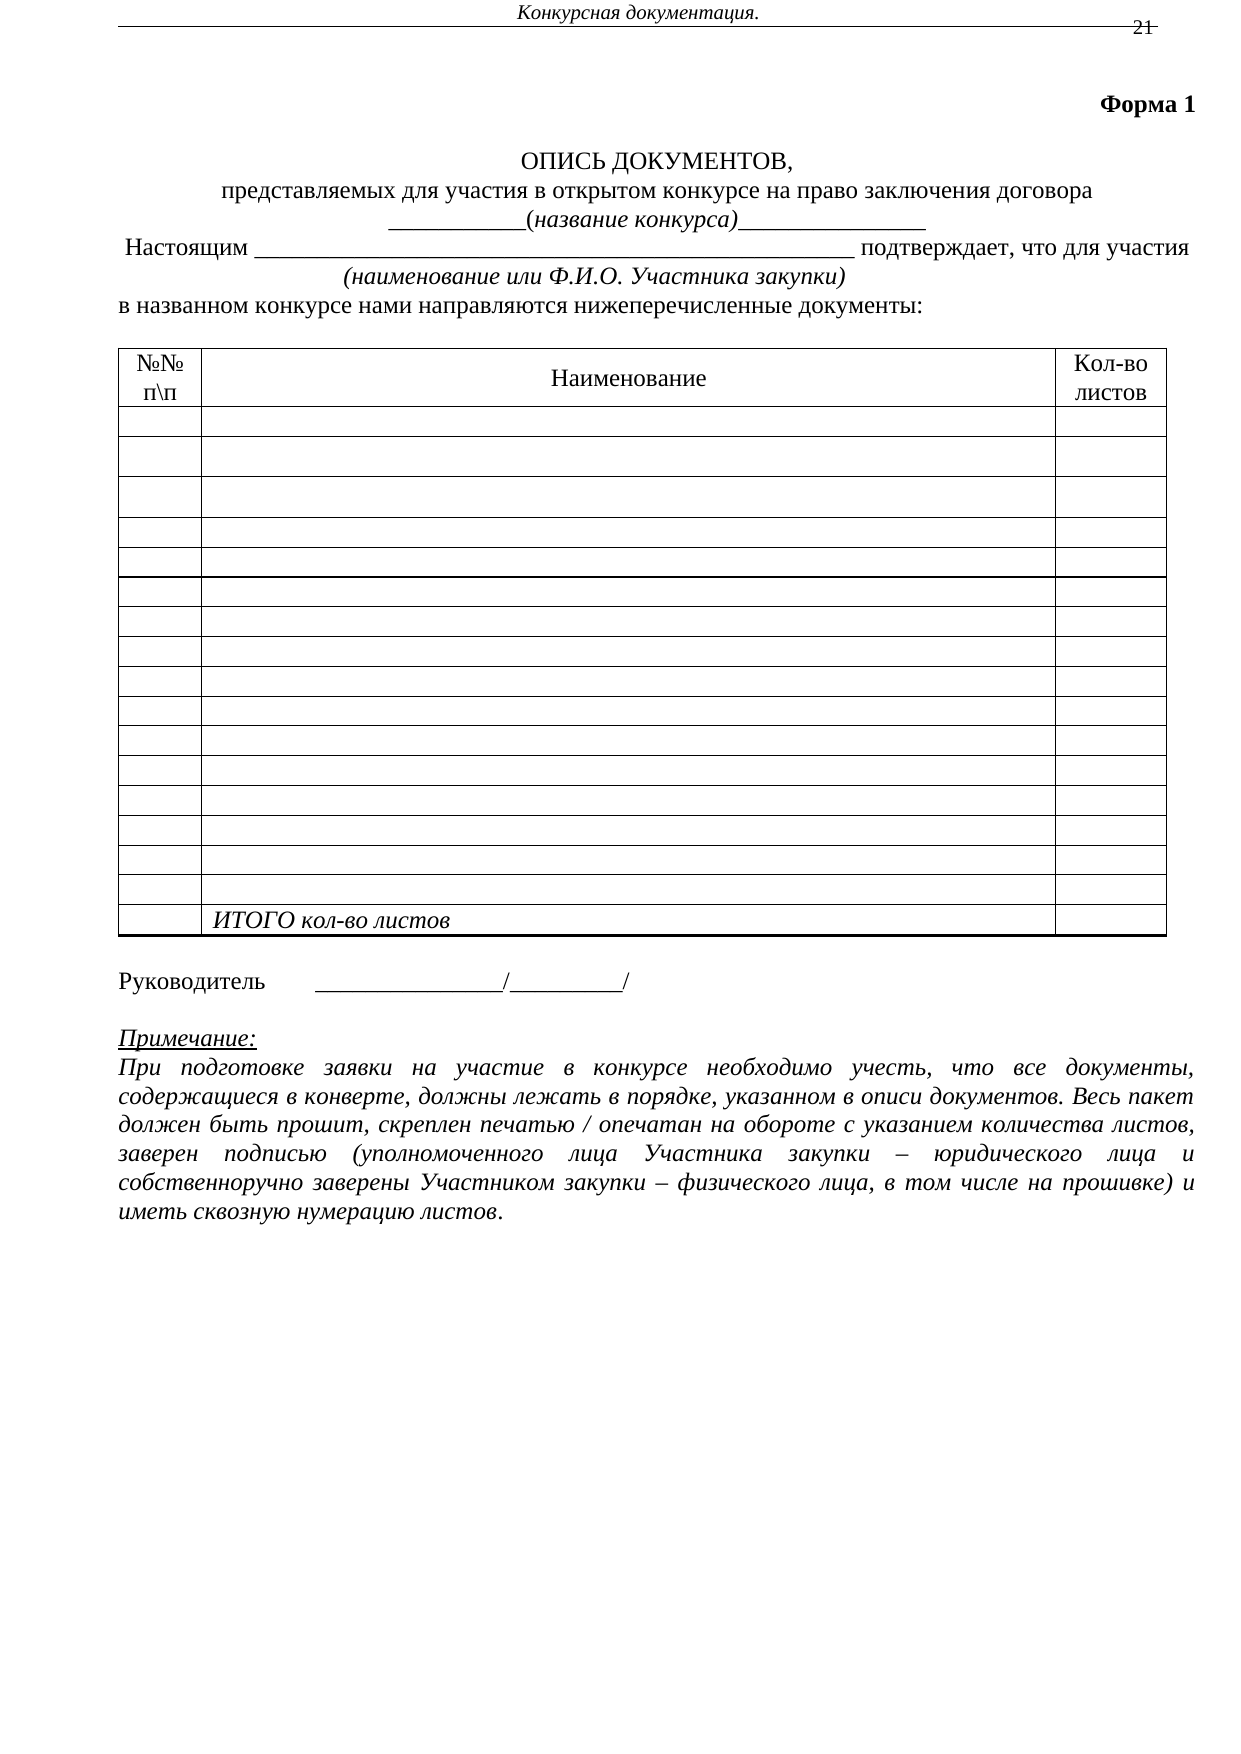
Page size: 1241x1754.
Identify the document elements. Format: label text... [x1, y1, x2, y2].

table_cell [1056, 407, 1166, 436]
table_cell [202, 816, 1055, 844]
table_cell [202, 407, 1055, 436]
table_cell [1056, 905, 1166, 934]
table_cell [119, 905, 201, 934]
table_cell [1056, 477, 1166, 517]
table_cell [202, 875, 1055, 904]
table_header №№ п\п [119, 349, 201, 406]
table_cell [202, 786, 1055, 815]
table_cell [119, 518, 201, 547]
text ОПИСЬ ДОКУМЕНТОВ, [118, 146, 1196, 175]
text Настоящим ________________________________________________ подтверждает, что для участия [118, 232, 1196, 261]
table_cell [202, 756, 1055, 785]
table_cell [202, 637, 1055, 666]
text При подготовке заявки на участие в конкурсе необходимо учесть, что все документы, содержащиеся в конверте, должны лежать в порядке, указанном в описи документов. Весь пакет должен быть прошит, скреплен печатью / опечатан на обороте с указанием количества листов, заверен подписью (уполномоченного лица Участника закупки – юридического лица и собственноручно заверены Участником закупки – физического лица, в том числе на прошивке) и иметь сквозную нумерацию листов. [118, 1052, 1196, 1224]
table_cell [1056, 667, 1166, 696]
table_cell [1056, 816, 1166, 844]
table_cell [202, 697, 1055, 725]
table_cell [202, 548, 1055, 576]
table_cell [1056, 607, 1166, 636]
table_cell [202, 518, 1055, 547]
table_cell [119, 578, 201, 606]
table_cell [119, 548, 201, 576]
table_cell [119, 875, 201, 904]
table_cell [119, 667, 201, 696]
table_cell ИТОГО кол-во листов [202, 905, 1055, 934]
table_cell [119, 477, 201, 517]
table_cell [1056, 578, 1166, 606]
table_cell [119, 756, 201, 785]
table_cell [1056, 437, 1166, 476]
table_cell [202, 477, 1055, 517]
table_header Наименование [202, 349, 1055, 406]
table_cell [119, 437, 201, 476]
table_cell [119, 786, 201, 815]
table_cell [119, 846, 201, 874]
table_cell [119, 697, 201, 725]
table_cell [1056, 697, 1166, 725]
table_cell [1056, 518, 1166, 547]
table_cell [1056, 875, 1166, 904]
table_cell [202, 607, 1055, 636]
table_cell [119, 726, 201, 755]
table_cell [119, 607, 201, 636]
text Форма 1 [118, 89, 1196, 117]
table_cell [202, 578, 1055, 606]
table_cell [202, 846, 1055, 874]
table_cell [119, 407, 201, 436]
table_cell [119, 816, 201, 844]
table_cell [1056, 846, 1166, 874]
table_cell [1056, 548, 1166, 576]
text Примечание: [118, 1023, 1196, 1052]
table_cell [202, 726, 1055, 755]
text Руководитель _______________/_________/ [118, 966, 1196, 994]
text в названном конкурсе нами направляются нижеперечисленные документы: [118, 290, 1202, 319]
table_cell [1056, 756, 1166, 785]
table_cell [202, 437, 1055, 476]
table_cell [119, 637, 201, 666]
text представляемых для участия в открытом конкурсе на право заключения договора ___________(название конкурса)_______________ [118, 175, 1196, 232]
table_cell [202, 667, 1055, 696]
table_header Кол-во листов [1056, 349, 1166, 406]
table_cell [1056, 726, 1166, 755]
table_cell [1056, 786, 1166, 815]
text (наименование или Ф.И.О. Участника закупки) [118, 261, 1196, 290]
table_cell [1056, 637, 1166, 666]
